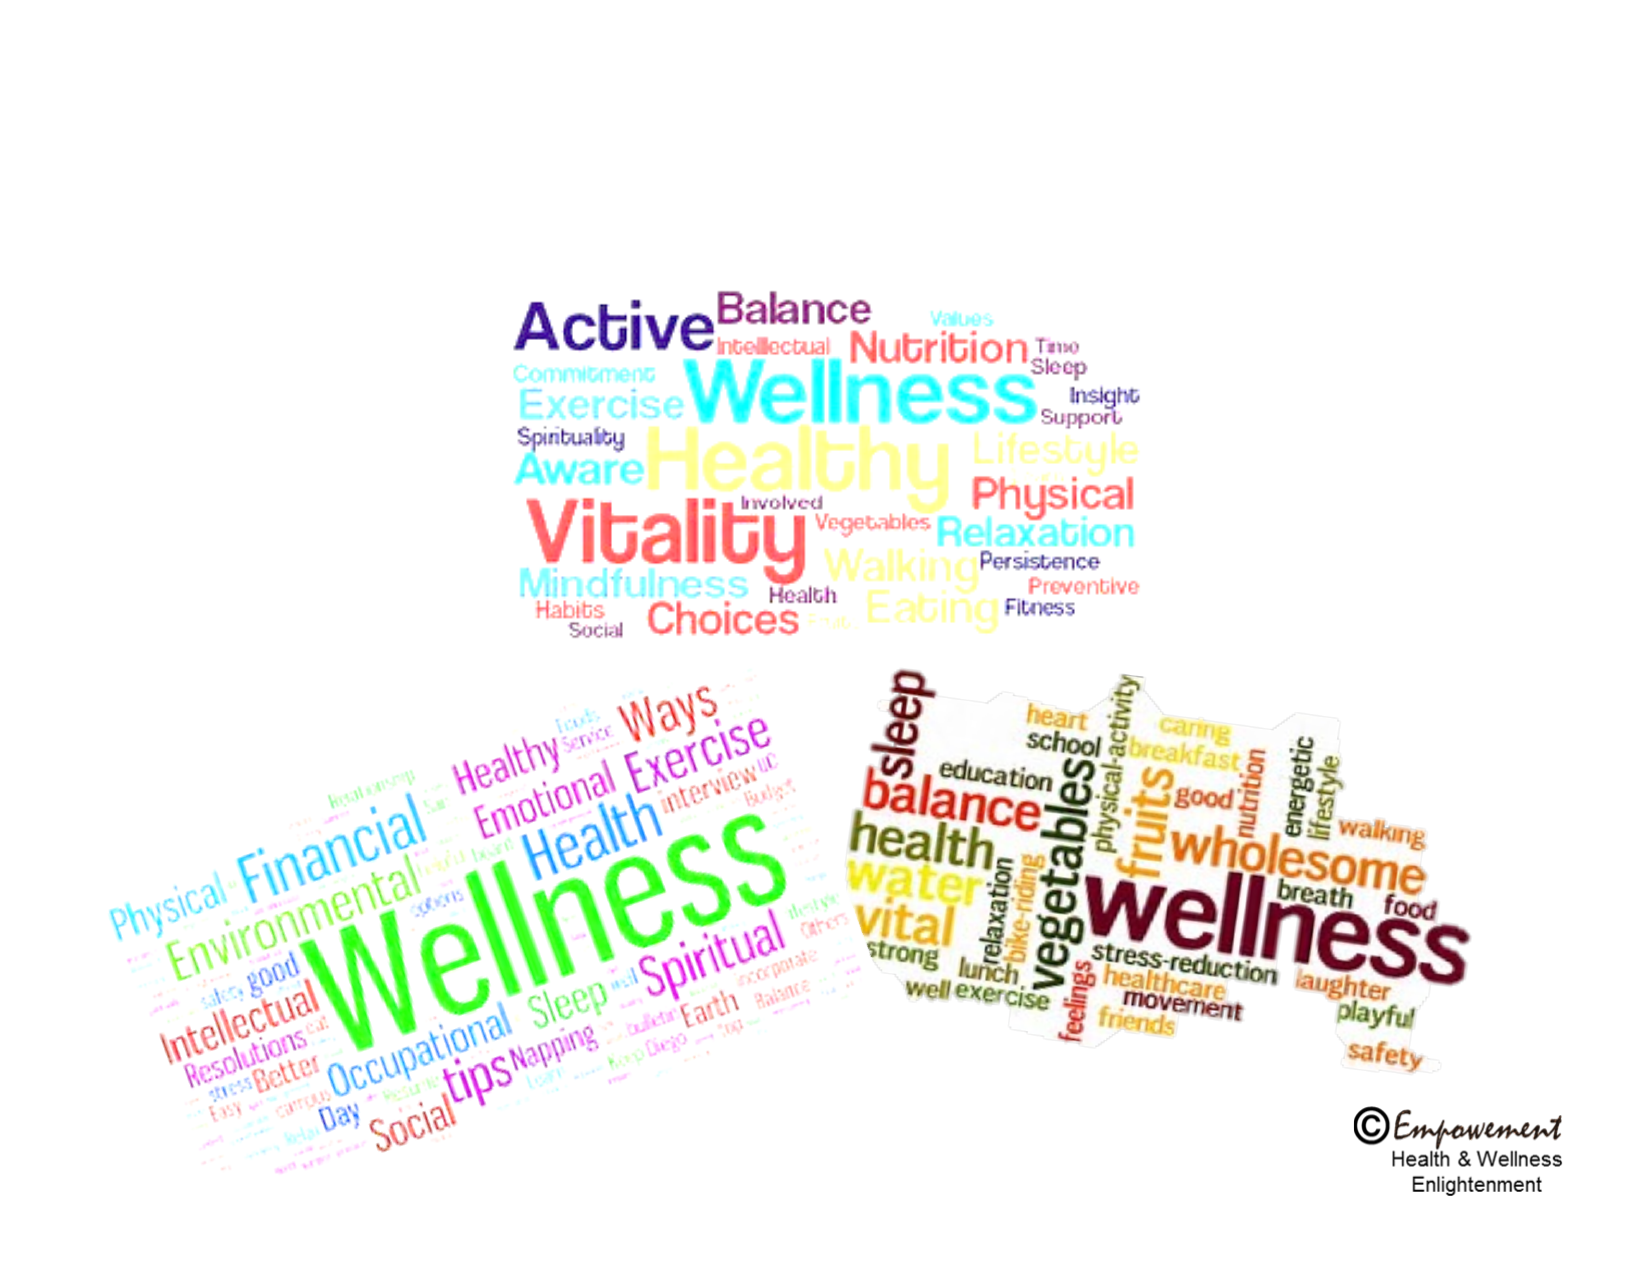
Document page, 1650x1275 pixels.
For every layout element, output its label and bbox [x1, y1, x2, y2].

picture [81, 281, 1586, 1252]
